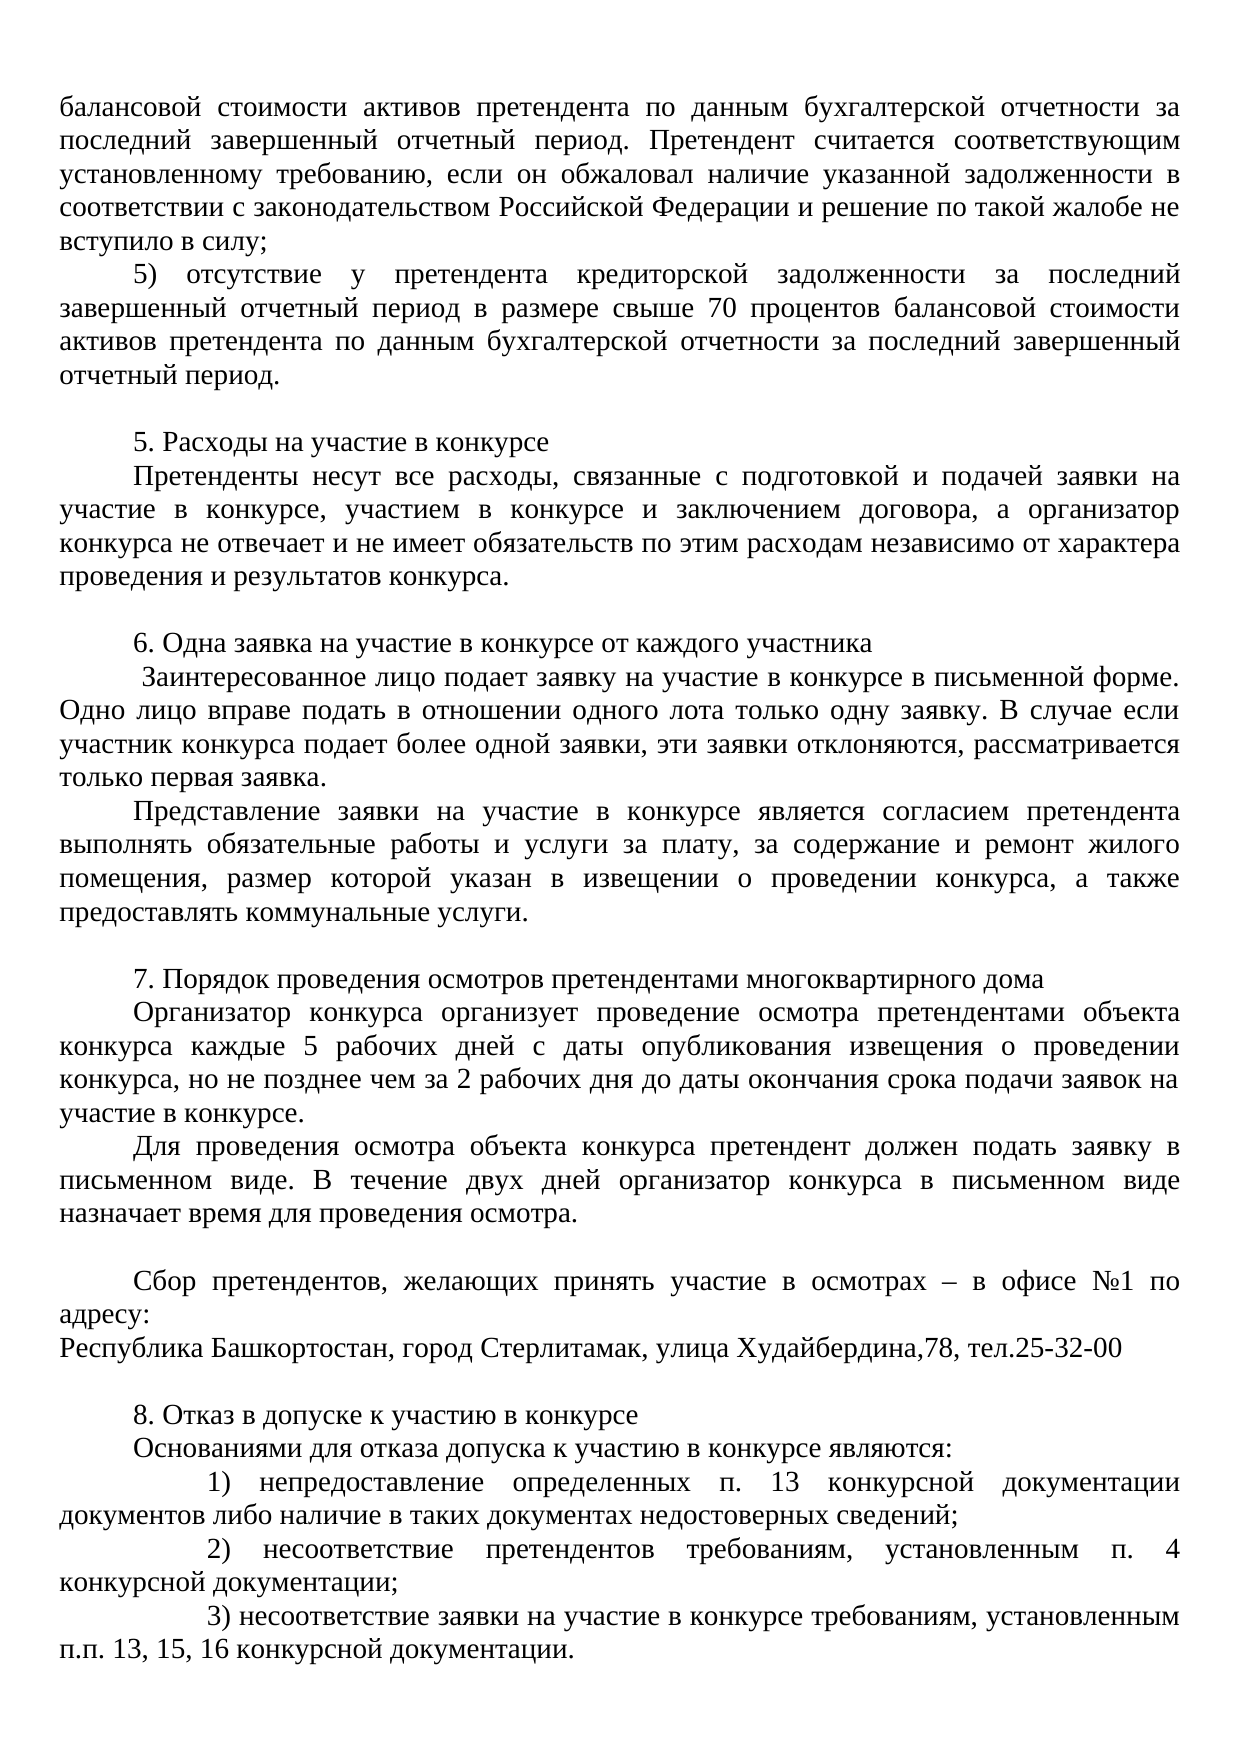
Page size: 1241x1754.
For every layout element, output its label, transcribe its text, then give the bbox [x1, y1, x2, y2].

text 8. Отказ в допуске к участию в конкурсе [59, 1397, 1181, 1430]
text Претенденты несут все расходы, связанные с подготовкой и подачей заявки на участие в конкурсе, участием в конкурсе и заключением договора, а организатор конкурса не отвечает и не имеет обязательств по этим расходам независимо от характера проведения и результатов конкурса. [59, 458, 1181, 592]
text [59, 89, 1181, 256]
text Сбор претендентов, желающих принять участие в осмотрах – в офисе №1 по адресу: [59, 1263, 1181, 1330]
text Республика Башкортостан, город Стерлитамак, улица Худайбердина,78, тел.25-32-00 [59, 1330, 1181, 1363]
text 2) несоответствие претендентов требованиям, установленным п. 4 конкурсной документации; [59, 1531, 1181, 1598]
text Представление заявки на участие в конкурсе является согласием претендента выполнять обязательные работы и услуги за плату, за содержание и ремонт жилого помещения, размер которой указан в извещении о проведении конкурса, а также предоставлять коммунальные услуги. [59, 793, 1181, 927]
text 6. Одна заявка на участие в конкурсе от каждого участника [59, 625, 1181, 659]
text Основаниями для отказа допуска к участию в конкурсе являются: [59, 1430, 1181, 1464]
text Заинтересованное лицо подает заявку на участие в конкурсе в письменной форме. Одно лицо вправе подать в отношении одного лота только одну заявку. В случае если участник конкурса подает более одной заявки, эти заявки отклоняются, рассматривается только первая заявка. [59, 659, 1181, 793]
text 3) несоответствие заявки на участие в конкурсе требованиям, установленным п.п. 13, 15, 16 конкурсной документации. [59, 1598, 1181, 1665]
text 7. Порядок проведения осмотров претендентами многоквартирного дома [59, 961, 1181, 994]
text 5) отсутствие у претендента кредиторской задолженности за последний завершенный отчетный период в размере свыше 70 процентов балансовой стоимости активов претендента по данным бухгалтерской отчетности за последний завершенный отчетный период. [59, 256, 1181, 391]
text 1) непредоставление определенных п. 13 конкурсной документации документов либо наличие в таких документах недостоверных сведений; [59, 1464, 1181, 1531]
text Организатор конкурса организует проведение осмотра претендентами объекта конкурса каждые 5 рабочих дней с даты опубликования извещения о проведении конкурса, но не позднее чем за 2 рабочих дня до даты окончания срока подачи заявок на участие в конкурсе. [59, 994, 1181, 1128]
text 5. Расходы на участие в конкурсе [59, 424, 1181, 458]
text Для проведения осмотра объекта конкурса претендент должен подать заявку в письменном виде. В течение двух дней организатор конкурса в письменном виде назначает время для проведения осмотра. [59, 1128, 1181, 1229]
